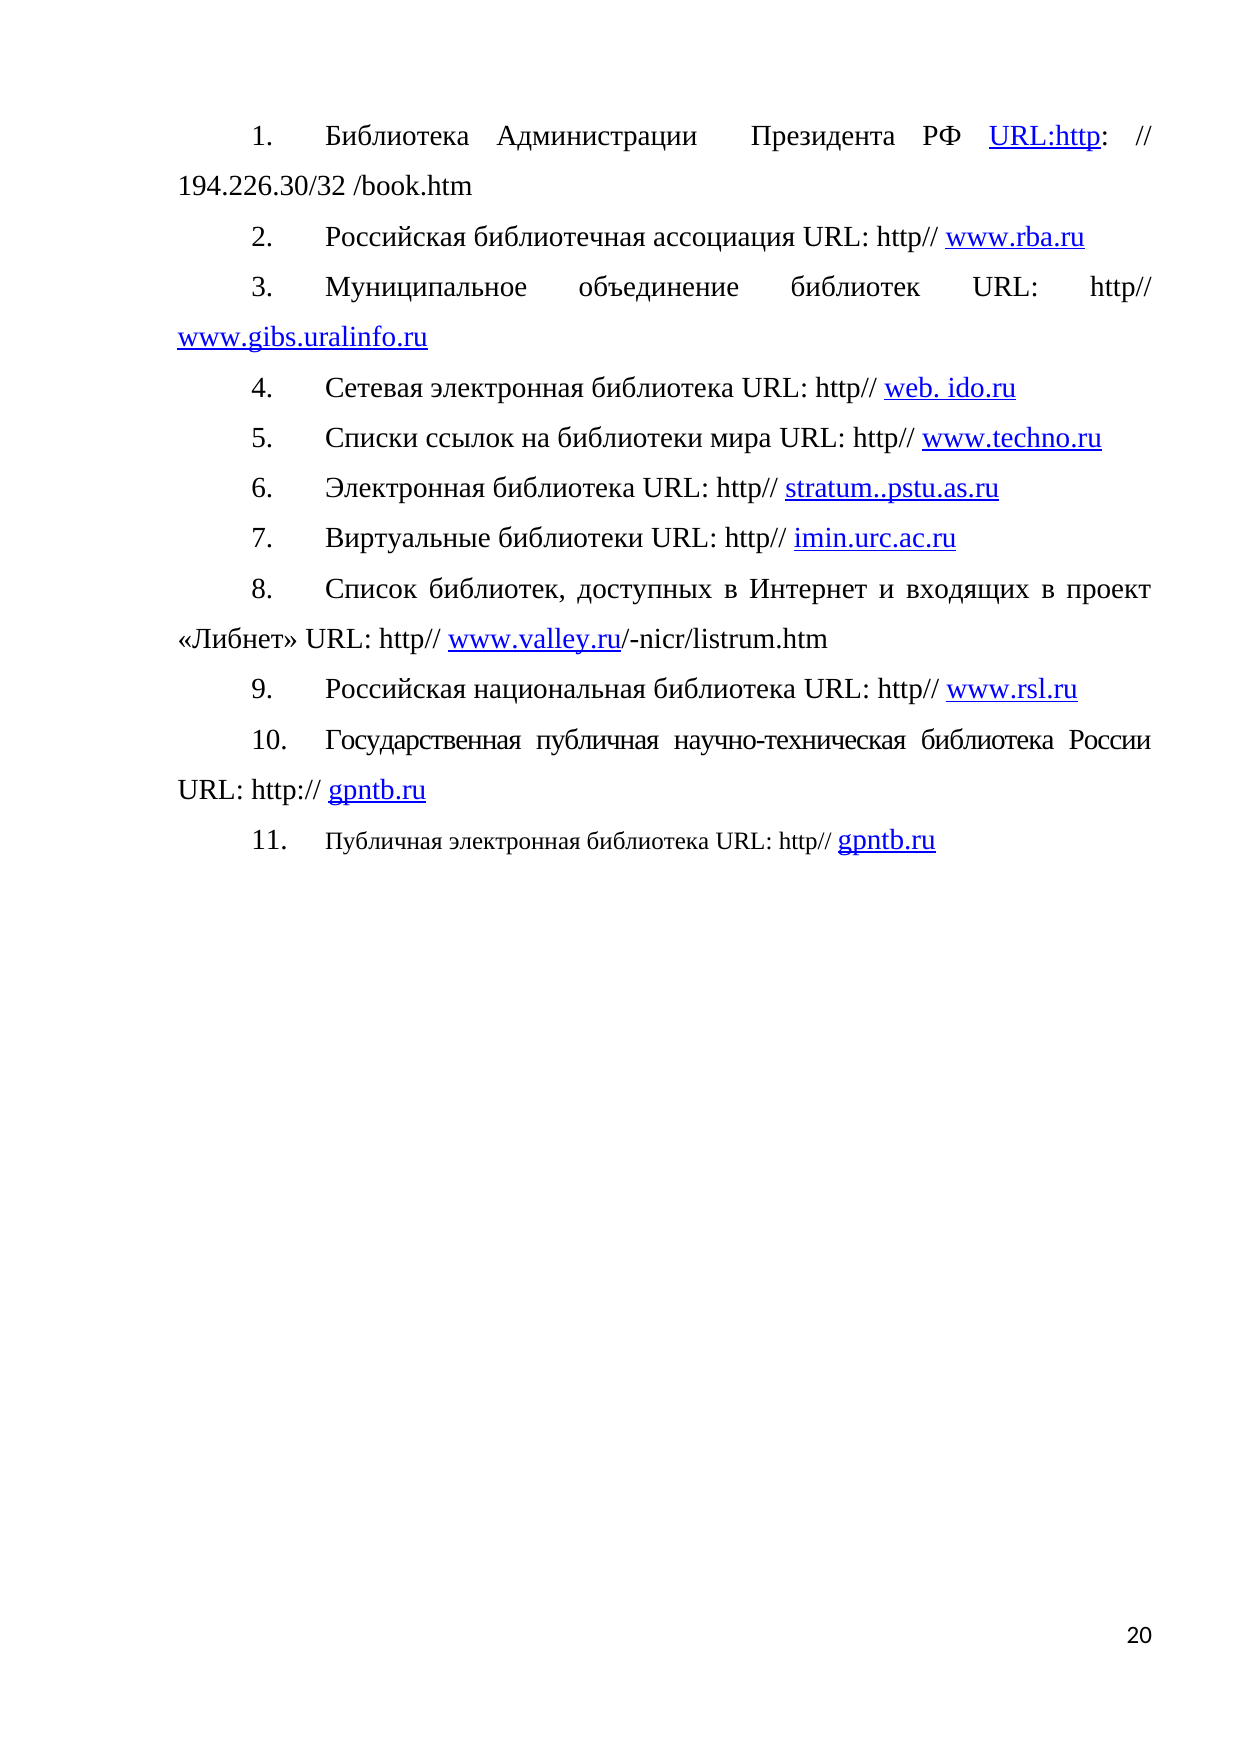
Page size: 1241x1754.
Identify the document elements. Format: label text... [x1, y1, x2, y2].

list Библиотека Администрации Президента РФ URL:http: // 194.226.30/32 /book.htm [177, 118, 1152, 202]
list Список библиотек, доступных в Интернет и входящих в проект «Либнет» URL: http// www.valley.ru/-nicr/listrum.htm [177, 571, 1152, 655]
list Сетевая электронная библиотека URL: http// web. ido.ru [177, 370, 1152, 403]
list Публичная электронная библиотека URL: http// gpntb.ru [177, 822, 1152, 856]
list Виртуальные библиотеки URL: http// imin.urc.ac.ru [177, 521, 1152, 554]
list Государственная публичная научно-техническая библиотека России URL: http:// gpntb.ru [177, 722, 1152, 806]
list Российская библиотечная ассоциация URL: http// www.rba.ru [177, 219, 1152, 252]
list Электронная библиотека URL: http// stratum..pstu.as.ru [177, 470, 1152, 504]
list Муниципальное объединение библиотек URL: http// www.gibs.uralinfo.ru [177, 269, 1152, 353]
list Российская национальная библиотека URL: http// www.rsl.ru [177, 672, 1152, 705]
list Списки ссылок на библиотеки мира URL: http// www.techno.ru [177, 420, 1152, 453]
